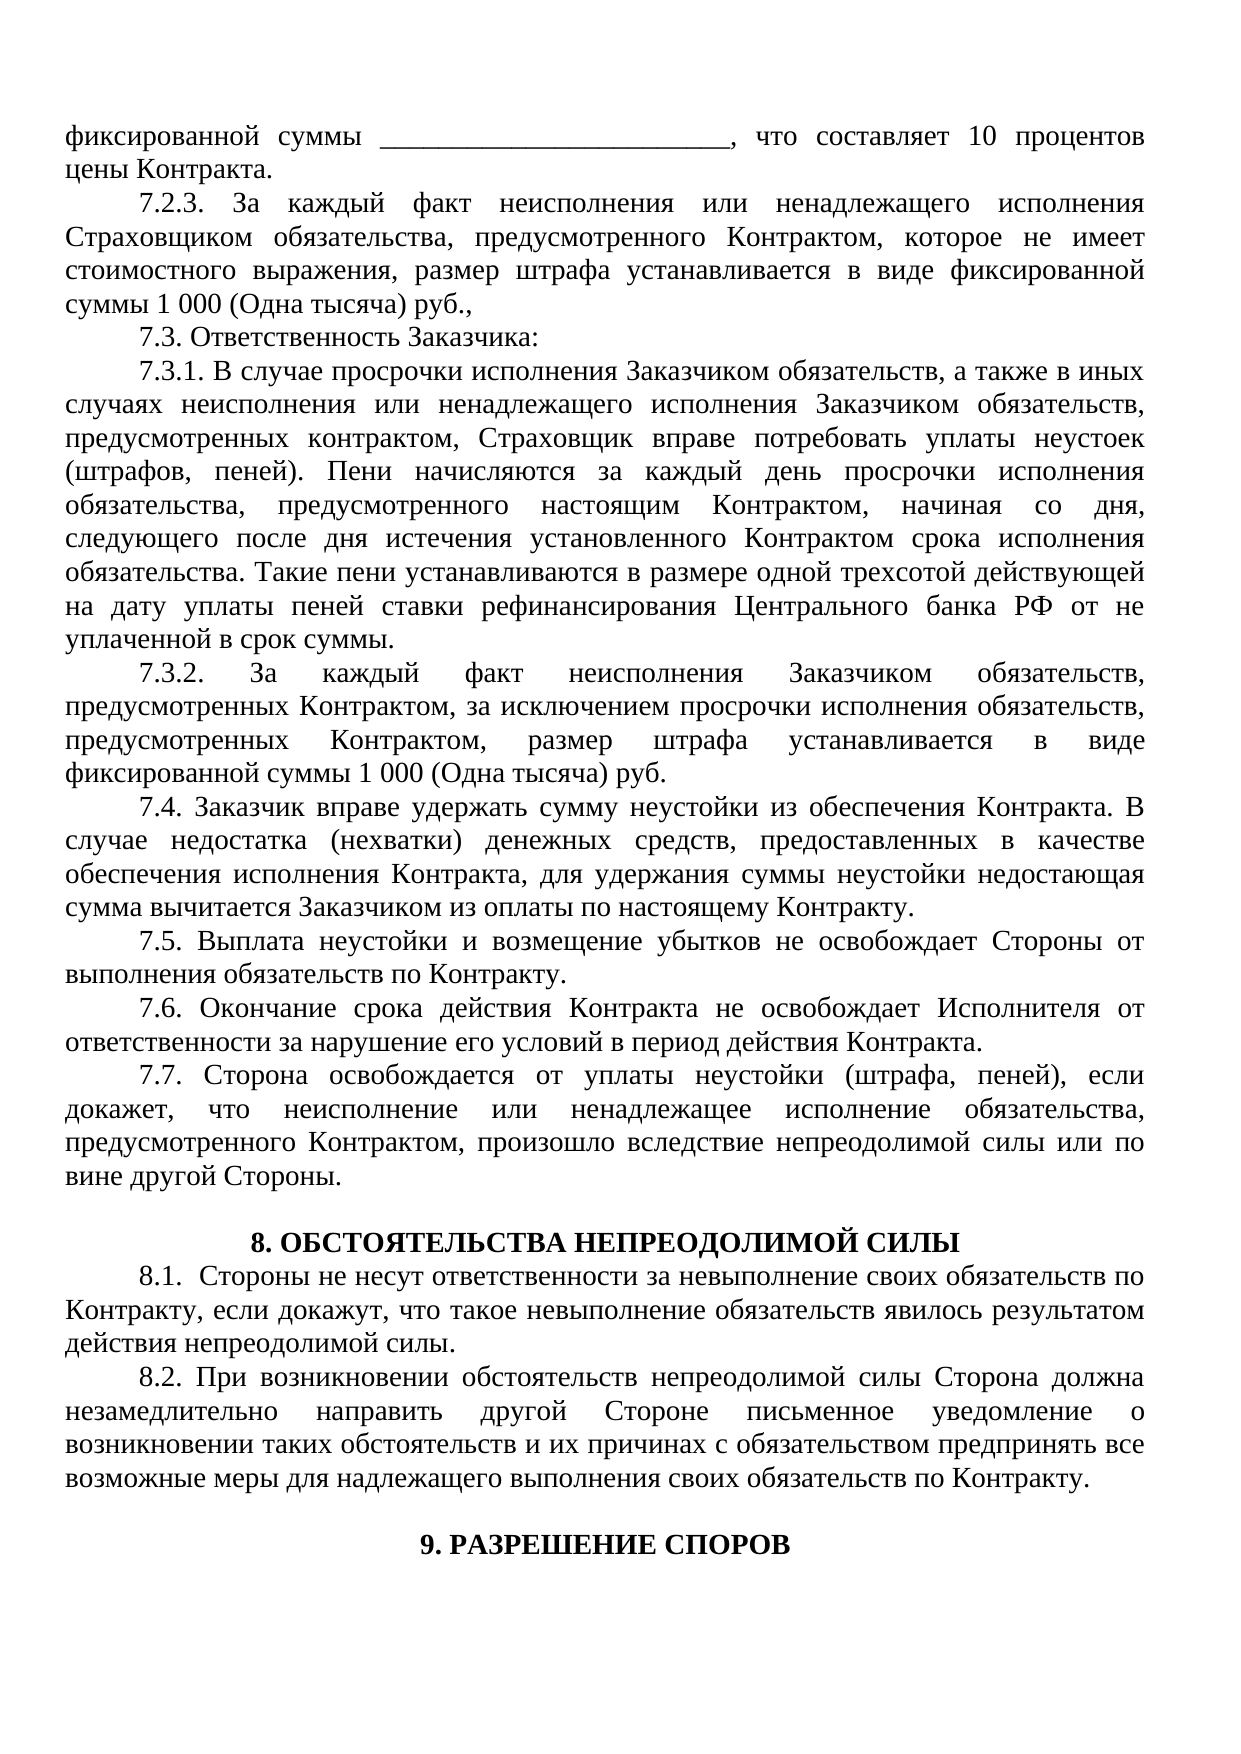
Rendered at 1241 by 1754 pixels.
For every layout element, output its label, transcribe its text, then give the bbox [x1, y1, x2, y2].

text 7.3. Ответственность Заказчика: [65, 319, 1146, 353]
text 7.7. Сторона освобождается от уплаты неустойки (штрафа, пеней), если докажет, что неисполнение или ненадлежащее исполнение обязательства, предусмотренного Контрактом, произошло вследствие непреодолимой силы или по вине другой Стороны. [65, 1057, 1146, 1191]
text 7.6. Окончание срока действия Контракта не освобождает Исполнителя от ответственности за нарушение его условий в период действия Контракта. [65, 990, 1146, 1057]
text 8.1. Стороны не несут ответственности за невыполнение своих обязательств по Контракту, если докажут, что такое невыполнение обязательств явилось результатом действия непреодолимой силы. [65, 1258, 1146, 1359]
text 7.2.3. За каждый факт неисполнения или ненадлежащего исполнения Страховщиком обязательства, предусмотренного Контрактом, которое не имеет стоимостного выражения, размер штрафа устанавливается в виде фиксированной суммы 1 000 (Одна тысяча) руб., [65, 185, 1146, 319]
text 7.3.1. В случае просрочки исполнения Заказчиком обязательств, а также в иных случаях неисполнения или ненадлежащего исполнения Заказчиком обязательств, предусмотренных контрактом, Страховщик вправе потребовать уплаты неустоек (штрафов, пеней). Пени начисляются за каждый день просрочки исполнения обязательства, предусмотренного настоящим Контрактом, начиная со дня, следующего после дня истечения установленного Контрактом срока исполнения обязательства. Такие пени устанавливаются в размере одной трехсотой действующей на дату уплаты пеней ставки рефинансирования Центрального банка РФ от не уплаченной в срок суммы. [65, 353, 1146, 655]
text 8. ОБСТОЯТЕЛЬСТВА НЕПРЕОДОЛИМОЙ СИЛЫ [65, 1225, 1146, 1258]
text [65, 118, 1146, 185]
text 9. РАЗРЕШЕНИЕ СПОРОВ [65, 1527, 1146, 1560]
text 7.5. Выплата неустойки и возмещение убытков не освобождает Стороны от выполнения обязательств по Контракту. [65, 923, 1146, 990]
text 7.4. Заказчик вправе удержать сумму неустойки из обеспечения Контракта. В случае недостатка (нехватки) денежных средств, предоставленных в качестве обеспечения исполнения Контракта, для удержания суммы неустойки недостающая сумма вычитается Заказчиком из оплаты по настоящему Контракту. [65, 789, 1146, 923]
text 8.2. При возникновении обстоятельств непреодолимой силы Сторона должна незамедлительно направить другой Стороне письменное уведомление о возникновении таких обстоятельств и их причинах с обязательством предпринять все возможные меры для надлежащего выполнения своих обязательств по Контракту. [65, 1359, 1146, 1493]
text 7.3.2. За каждый факт неисполнения Заказчиком обязательств, предусмотренных Контрактом, за исключением просрочки исполнения обязательств, предусмотренных Контрактом, размер штрафа устанавливается в виде фиксированной суммы 1 000 (Одна тысяча) руб. [65, 655, 1146, 789]
